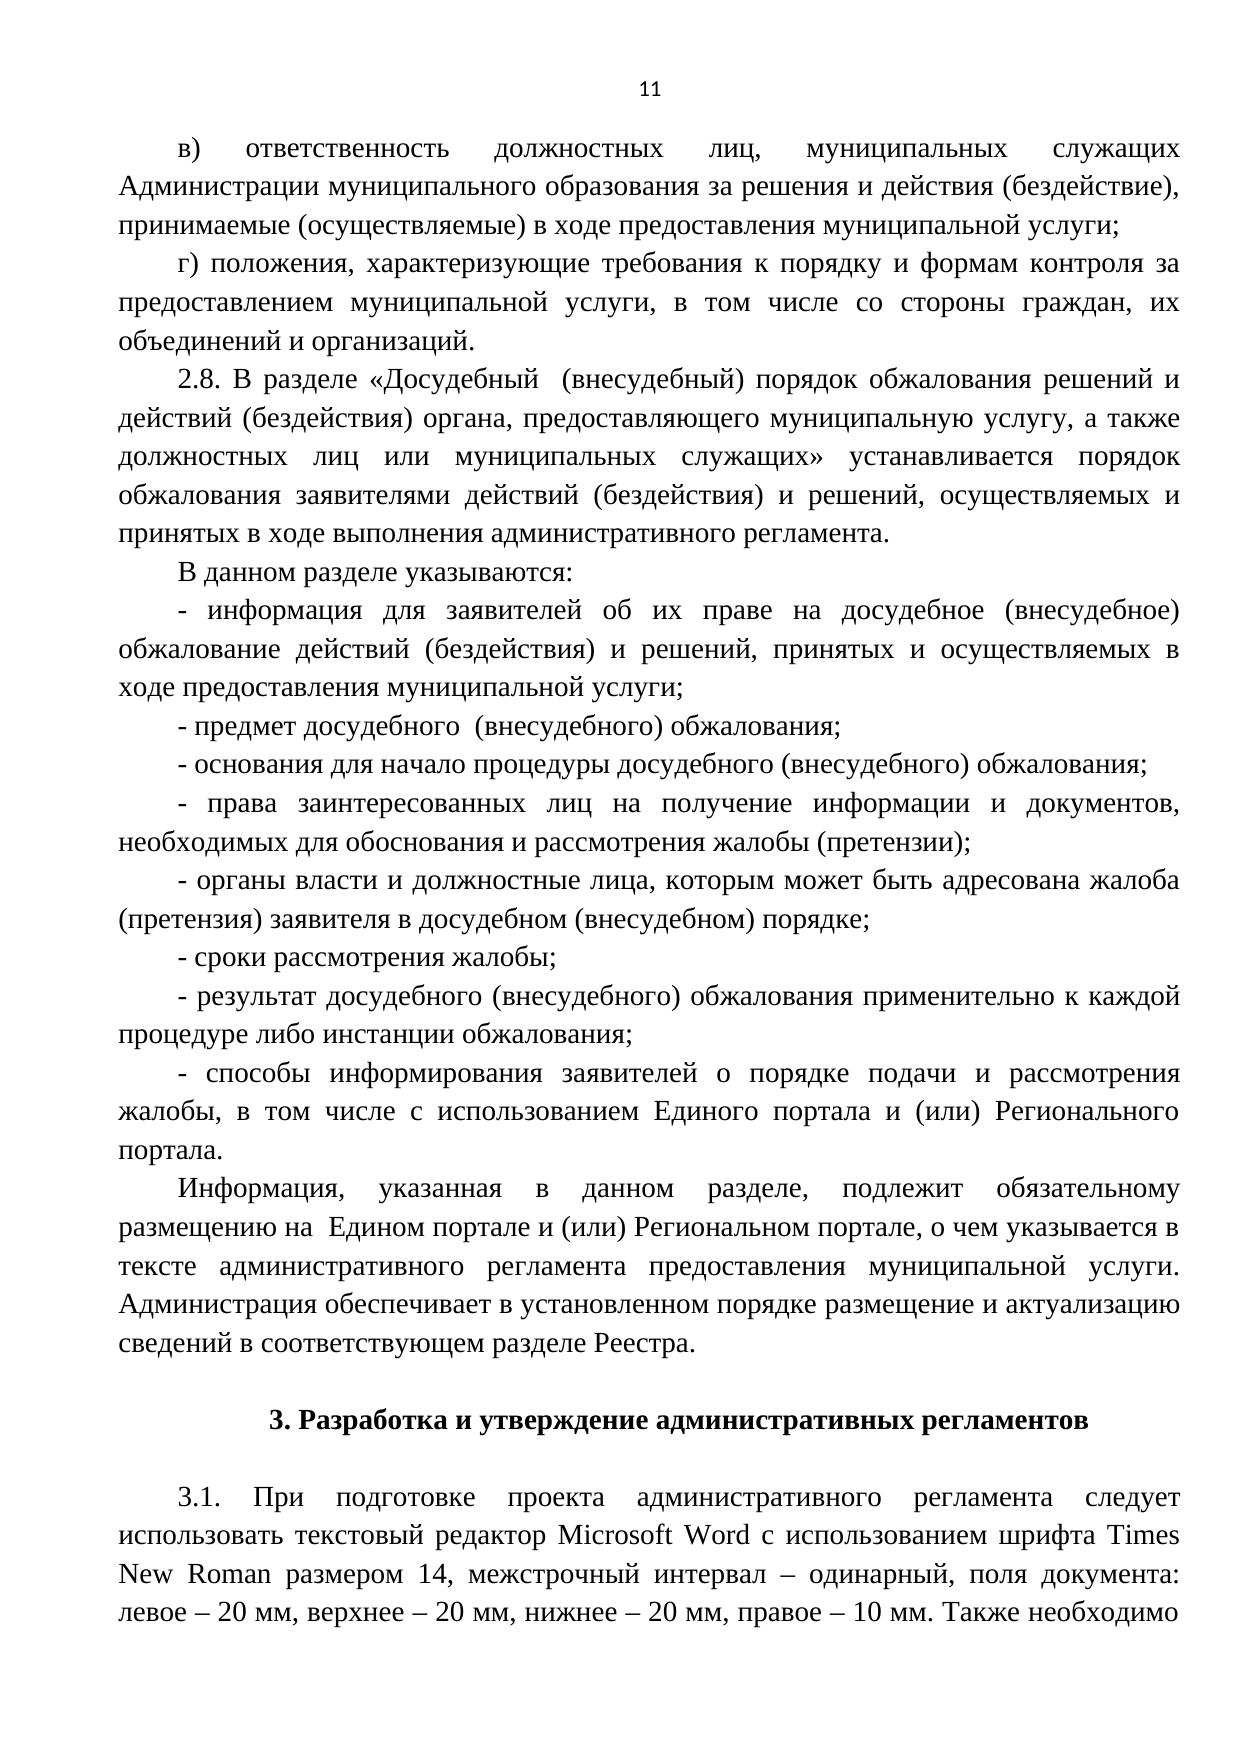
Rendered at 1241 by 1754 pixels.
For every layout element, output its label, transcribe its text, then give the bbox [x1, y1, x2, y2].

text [118, 1479, 1181, 1628]
text - основания для начало процедуры досудебного (внесудебного) обжалования; [118, 747, 1181, 780]
text В данном разделе указываются: [118, 554, 1181, 587]
text 3. Разработка и утверждение административных регламентов [118, 1402, 1181, 1435]
text - результат досудебного (внесудебного) обжалования применительно к каждой процедуре либо инстанции обжалования; [118, 978, 1181, 1050]
text - способы информирования заявителей о порядке подачи и рассмотрения жалобы, в том числе с использованием Единого портала и (или) Регионального портала. [118, 1055, 1181, 1166]
text - органы власти и должностные лица, которым может быть адресована жалоба (претензия) заявителя в досудебном (внесудебном) порядке; [118, 862, 1181, 934]
text - информация для заявителей об их праве на досудебное (внесудебное) обжалование действий (бездействия) и решений, принятых и осуществляемых в ходе предоставления муниципальной услуги; [118, 592, 1181, 703]
text - сроки рассмотрения жалобы; [118, 939, 1181, 973]
text Информация, указанная в данном разделе, подлежит обязательному размещению на Едином портале и (или) Региональном портале, о чем указывается в тексте административного регламента предоставления муниципальной услуги. Администрация обеспечивает в установленном порядке размещение и актуализацию сведений в соответствующем разделе Реестра. [118, 1171, 1181, 1358]
text г) положения, характеризующие требования к порядку и формам контроля за предоставлением муниципальной услуги, в том числе со стороны граждан, их объединений и организаций. [118, 246, 1181, 356]
text 2.8. В разделе «Досудебный (внесудебный) порядок обжалования решений и действий (бездействия) органа, предоставляющего муниципальную услугу, а также должностных лиц или муниципальных служащих» устанавливается порядок обжалования заявителями действий (бездействия) и решений, осуществляемых и принятых в ходе выполнения административного регламента. [118, 361, 1181, 549]
text - права заинтересованных лиц на получение информации и документов, необходимых для обоснования и рассмотрения жалобы (претензии); [118, 785, 1181, 857]
text - предмет досудебного (внесудебного) обжалования; [118, 708, 1181, 742]
text в) ответственность должностных лиц, муниципальных служащих Администрации муниципального образования за решения и действия (бездействие), принимаемые (осуществляемые) в ходе предоставления муниципальной услуги; [118, 130, 1181, 241]
